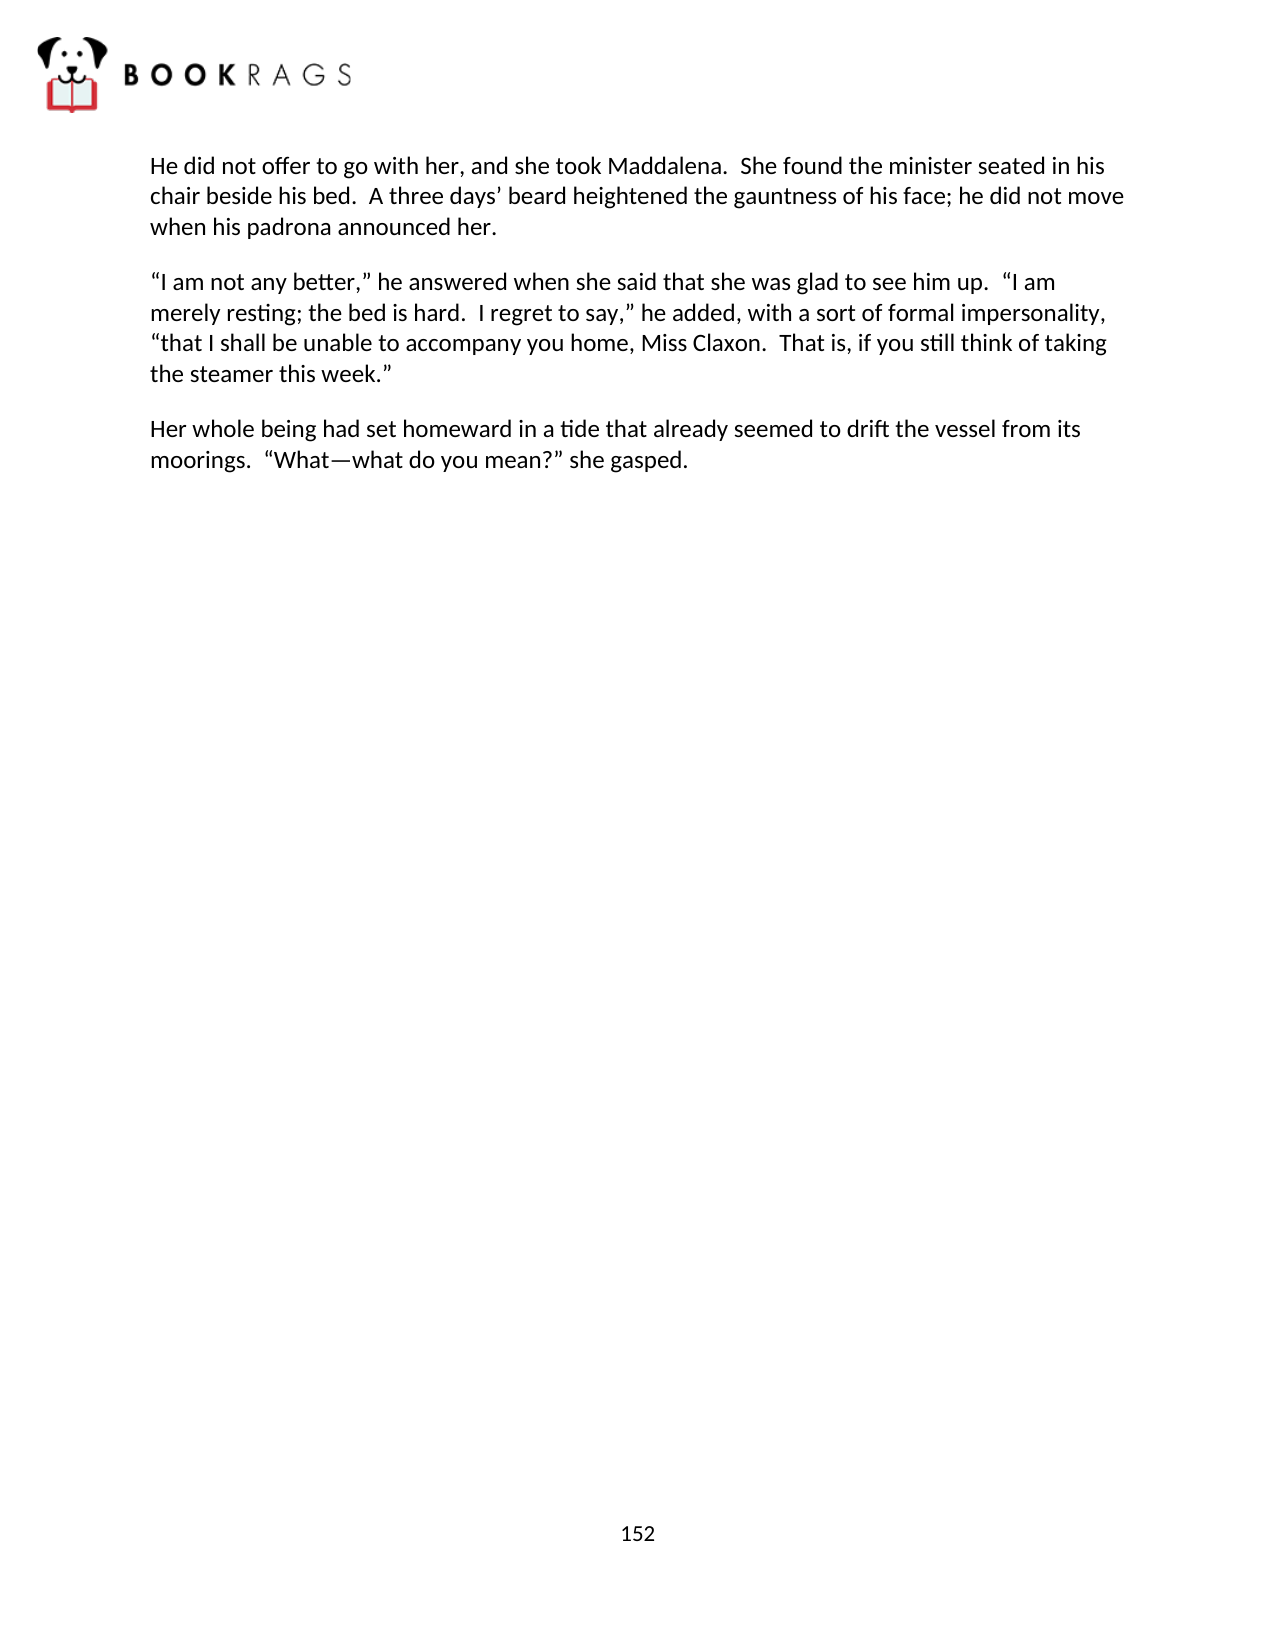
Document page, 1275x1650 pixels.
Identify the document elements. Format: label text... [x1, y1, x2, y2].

text Her whole being had set homeward in a tide that already seemed to drift the vessel from its moorings. “What—­what do you mean?” she gasped. [150, 414, 1125, 475]
text “I am not any better,” he answered when she said that she was glad to see him up. “I am merely resting; the bed is hard. I regret to say,” he added, with a sort of formal impersonality, “that I shall be unable to accompany you home, Miss Claxon. That is, if you still think of taking the steamer this week.” [150, 267, 1125, 389]
picture [37, 37, 351, 113]
text He did not offer to go with her, and she took Maddalena. She found the minister seated in his chair beside his bed. A three days’ beard heightened the gauntness of his face; he did not move when his padrona announced her. [150, 150, 1125, 242]
